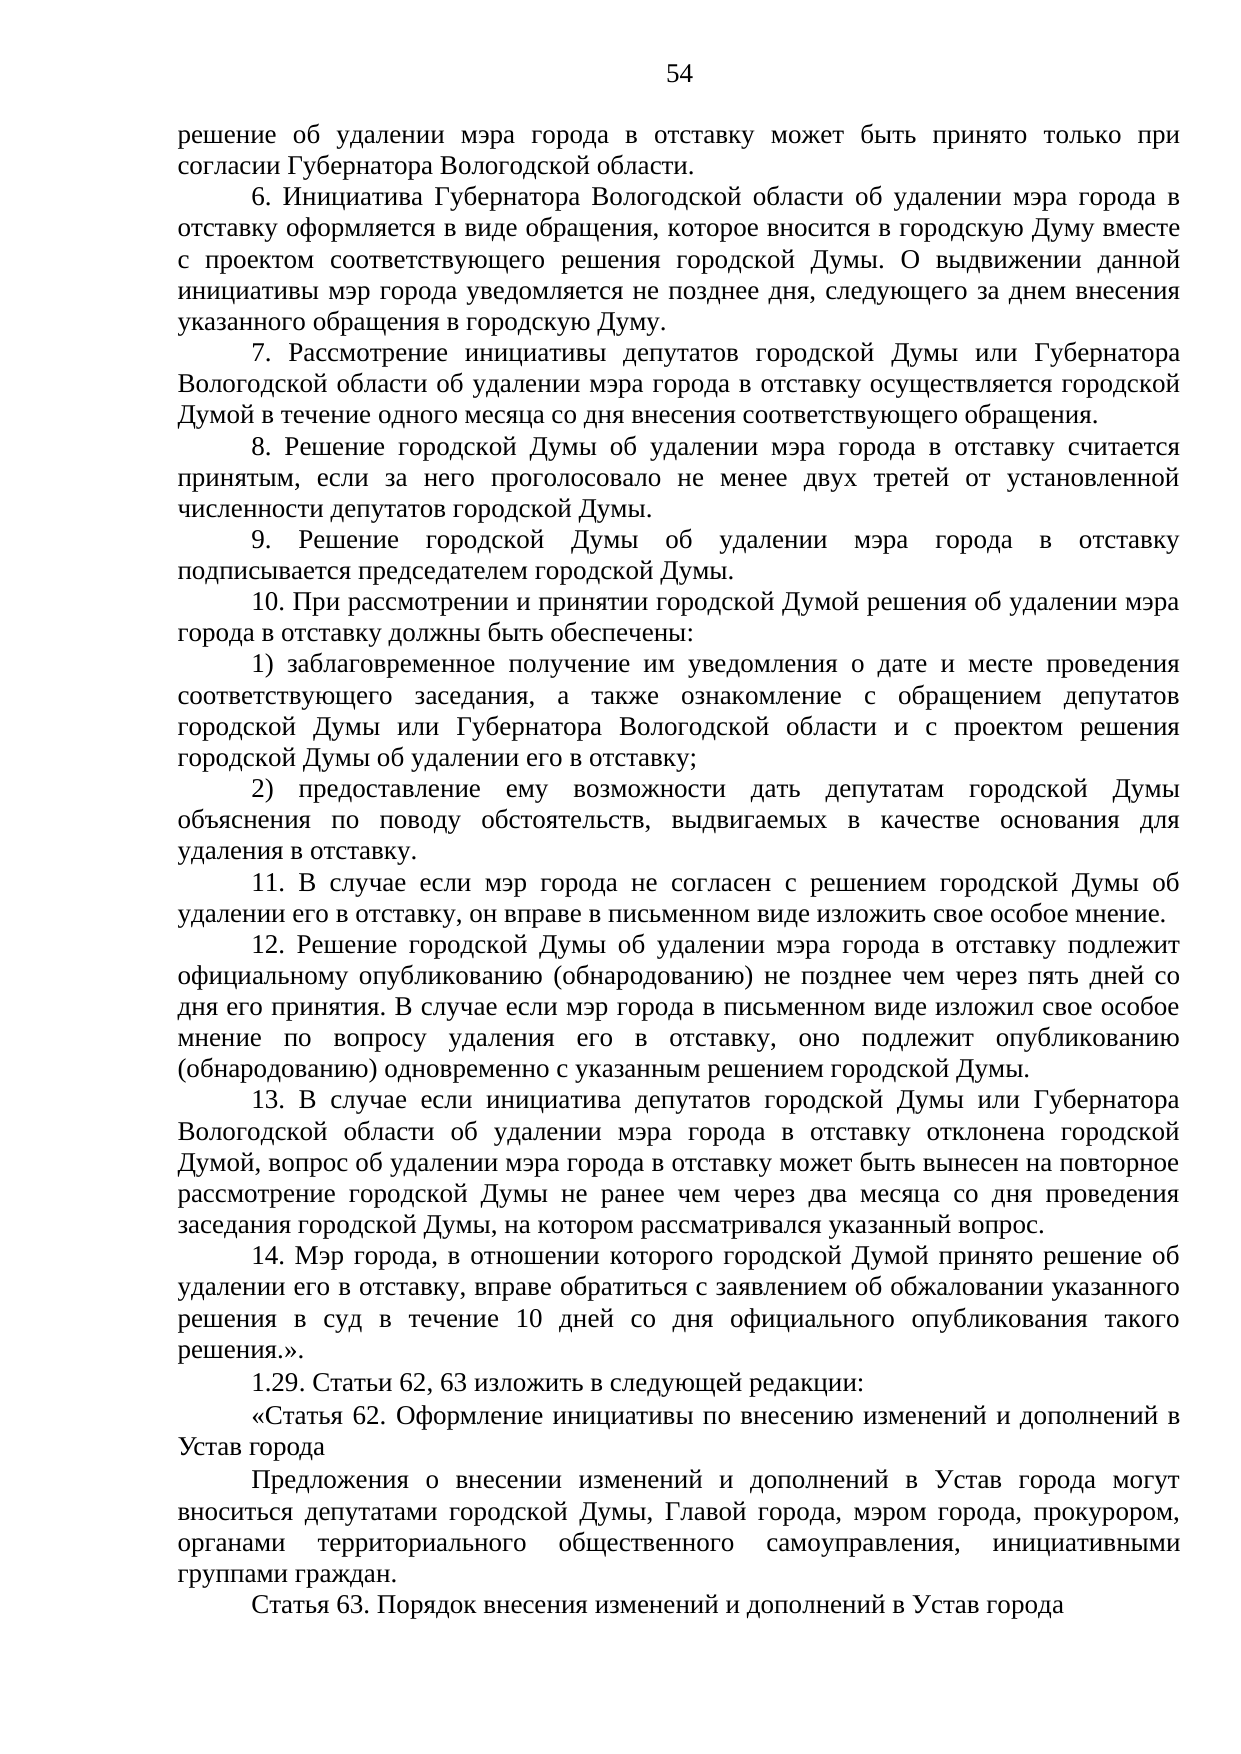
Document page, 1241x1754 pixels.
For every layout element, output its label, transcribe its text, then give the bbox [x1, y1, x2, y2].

text 6. Инициатива Губернатора Вологодской области об удалении мэра города в отставку оформляется в виде обращения, которое вносится в городскую Думу вместе с проектом соответствующего решения городской Думы. О выдвижении данной инициативы мэр города уведомляется не позднее дня, следующего за днем внесения указанного обращения в городскую Думу. [177, 180, 1181, 336]
text Предложения о внесении изменений и дополнений в Устав города могут вноситься депутатами городской Думы, Главой города, мэром города, прокурором, органами территориального общественного самоуправления, инициативными группами граждан. [177, 1464, 1181, 1588]
text 11. В случае если мэр города не согласен с решением городской Думы об удалении его в отставку, он вправе в письменном виде изложить свое особое мнение. [177, 866, 1181, 928]
text 13. В случае если инициатива депутатов городской Думы или Губернатора Вологодской области об удалении мэра города в отставку отклонена городской Думой, вопрос об удалении мэра города в отставку может быть вынесен на повторное рассмотрение городской Думы не ранее чем через два месяца со дня проведения заседания городской Думы, на котором рассматривался указанный вопрос. [177, 1084, 1181, 1239]
text 9. Решение городской Думы об удалении мэра города в отставку подписывается председателем городской Думы. [177, 523, 1181, 585]
text 1) заблаговременное получение им уведомления о дате и месте проведения соответствующего заседания, а также ознакомление с обращением депутатов городской Думы или Губернатора Вологодской области и с проектом решения городской Думы об удалении его в отставку; [177, 648, 1181, 772]
text 8. Решение городской Думы об удалении мэра города в отставку считается принятым, если за него проголосовало не менее двух третей от установленной численности депутатов городской Думы. [177, 429, 1181, 523]
text Статья 63. Порядок внесения изменений и дополнений в Устав города [177, 1588, 1181, 1619]
text 7. Рассмотрение инициативы депутатов городской Думы или Губернатора Вологодской области об удалении мэра города в отставку осуществляется городской Думой в течение одного месяца со дня внесения соответствующего обращения. [177, 336, 1181, 429]
text 1.29. Статьи 62, 63 изложить в следующей редакции: [177, 1366, 1181, 1397]
text 10. При рассмотрении и принятии городской Думой решения об удалении мэра города в отставку должны быть обеспечены: [177, 585, 1181, 648]
text «Статья 62. Оформление инициативы по внесению изменений и дополнений в Устав города [177, 1399, 1181, 1462]
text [177, 118, 1181, 180]
text 14. Мэр города, в отношении которого городской Думой принято решение об удалении его в отставку, вправе обратиться с заявлением об обжаловании указанного решения в суд в течение 10 дней со дня официального опубликования такого решения.». [177, 1239, 1181, 1364]
text 12. Решение городской Думы об удалении мэра города в отставку подлежит официальному опубликованию (обнародованию) не позднее чем через пять дней со дня его принятия. В случае если мэр города в письменном виде изложил свое особое мнение по вопросу удаления его в отставку, оно подлежит опубликованию (обнародованию) одновременно с указанным решением городской Думы. [177, 928, 1181, 1084]
text 2) предоставление ему возможности дать депутатам городской Думы объяснения по поводу обстоятельств, выдвигаемых в качестве основания для удаления в отставку. [177, 772, 1181, 866]
